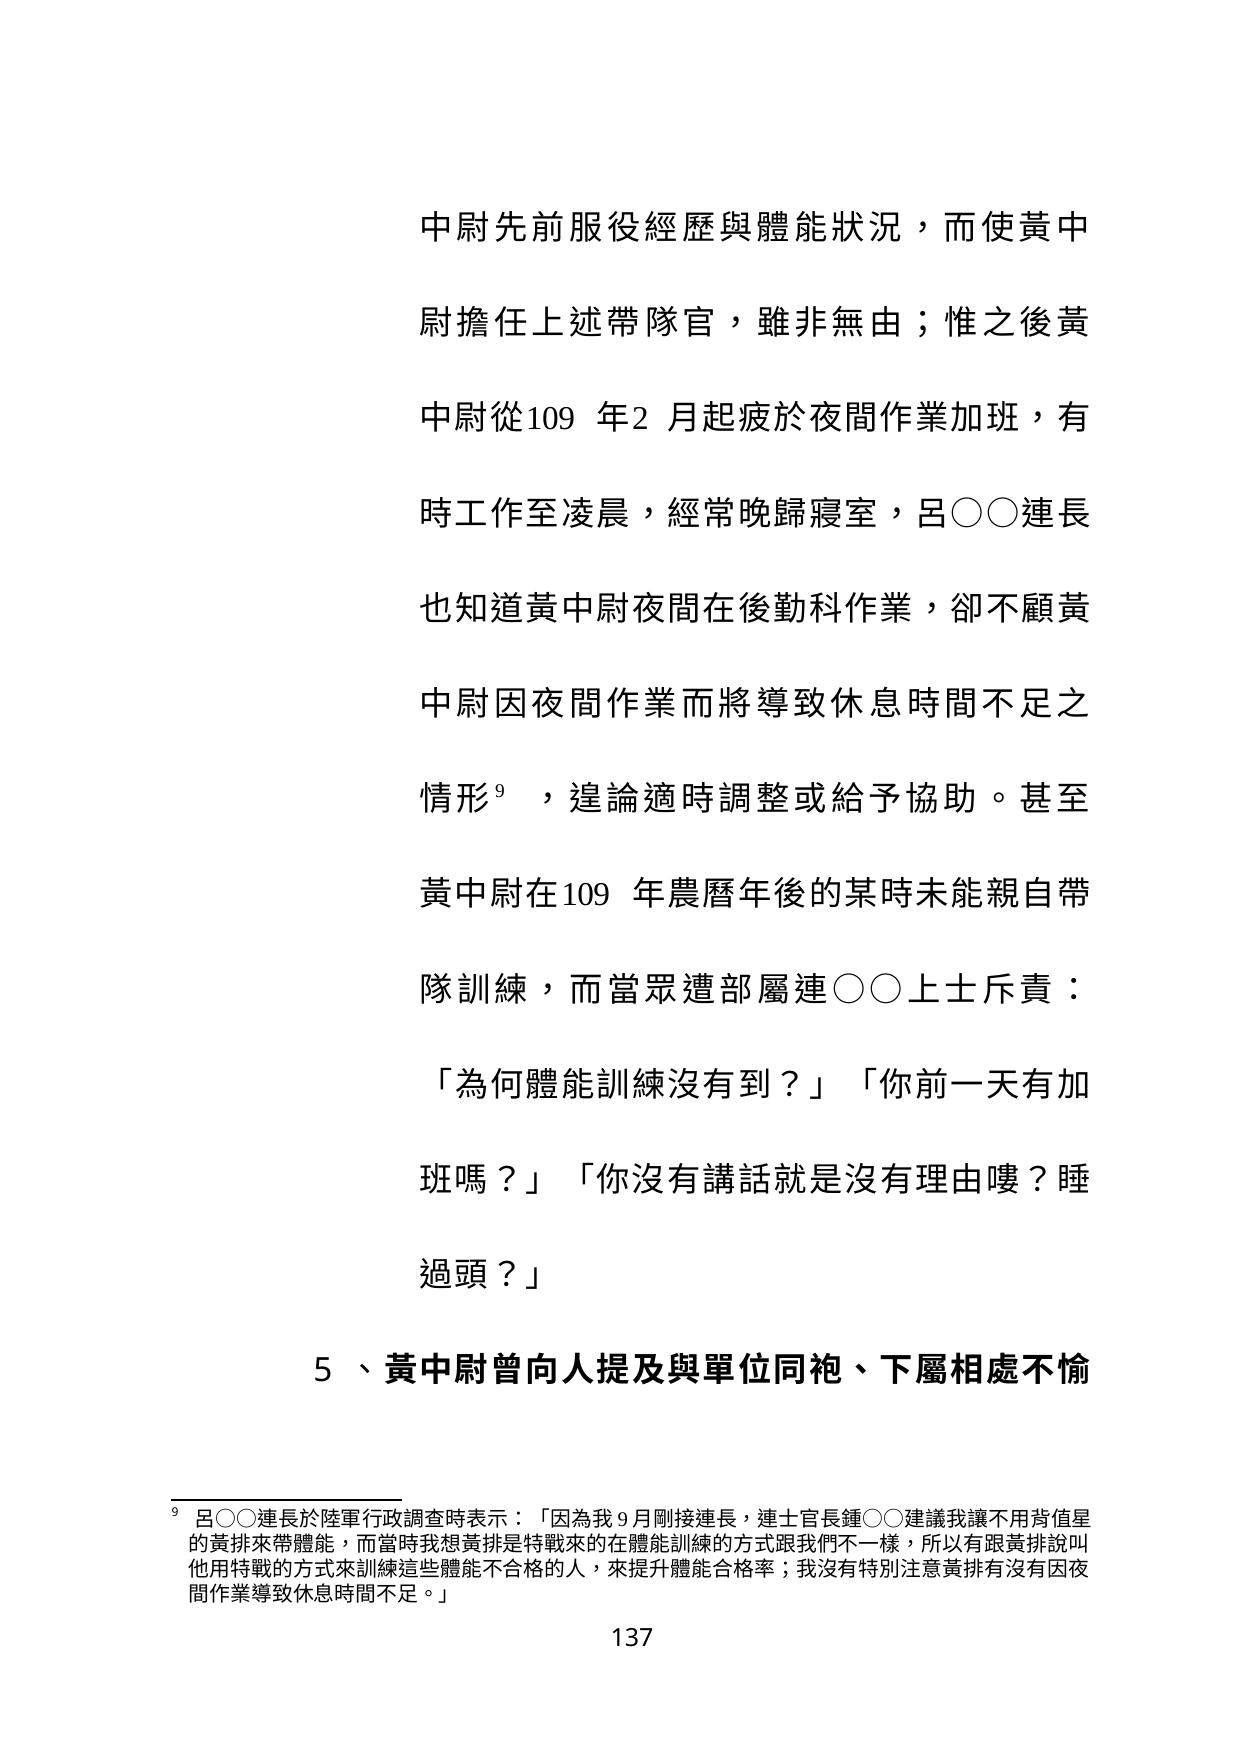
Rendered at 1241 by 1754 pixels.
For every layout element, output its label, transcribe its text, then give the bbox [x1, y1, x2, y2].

subtitle 黃中尉曾向人提及與單位同袍、下屬相處不愉快、業務壓力很大： [296, 1034, 1092, 1224]
subtitle 依桃園地檢署110年度軍偵續字第3號不起訴處分書所載，以及相關證人在警詢及偵查中證述指出，黃中尉生前確實有因業務、或同僚間的人際關係相處，使其產生工作壓力： [296, 1224, 1092, 1415]
